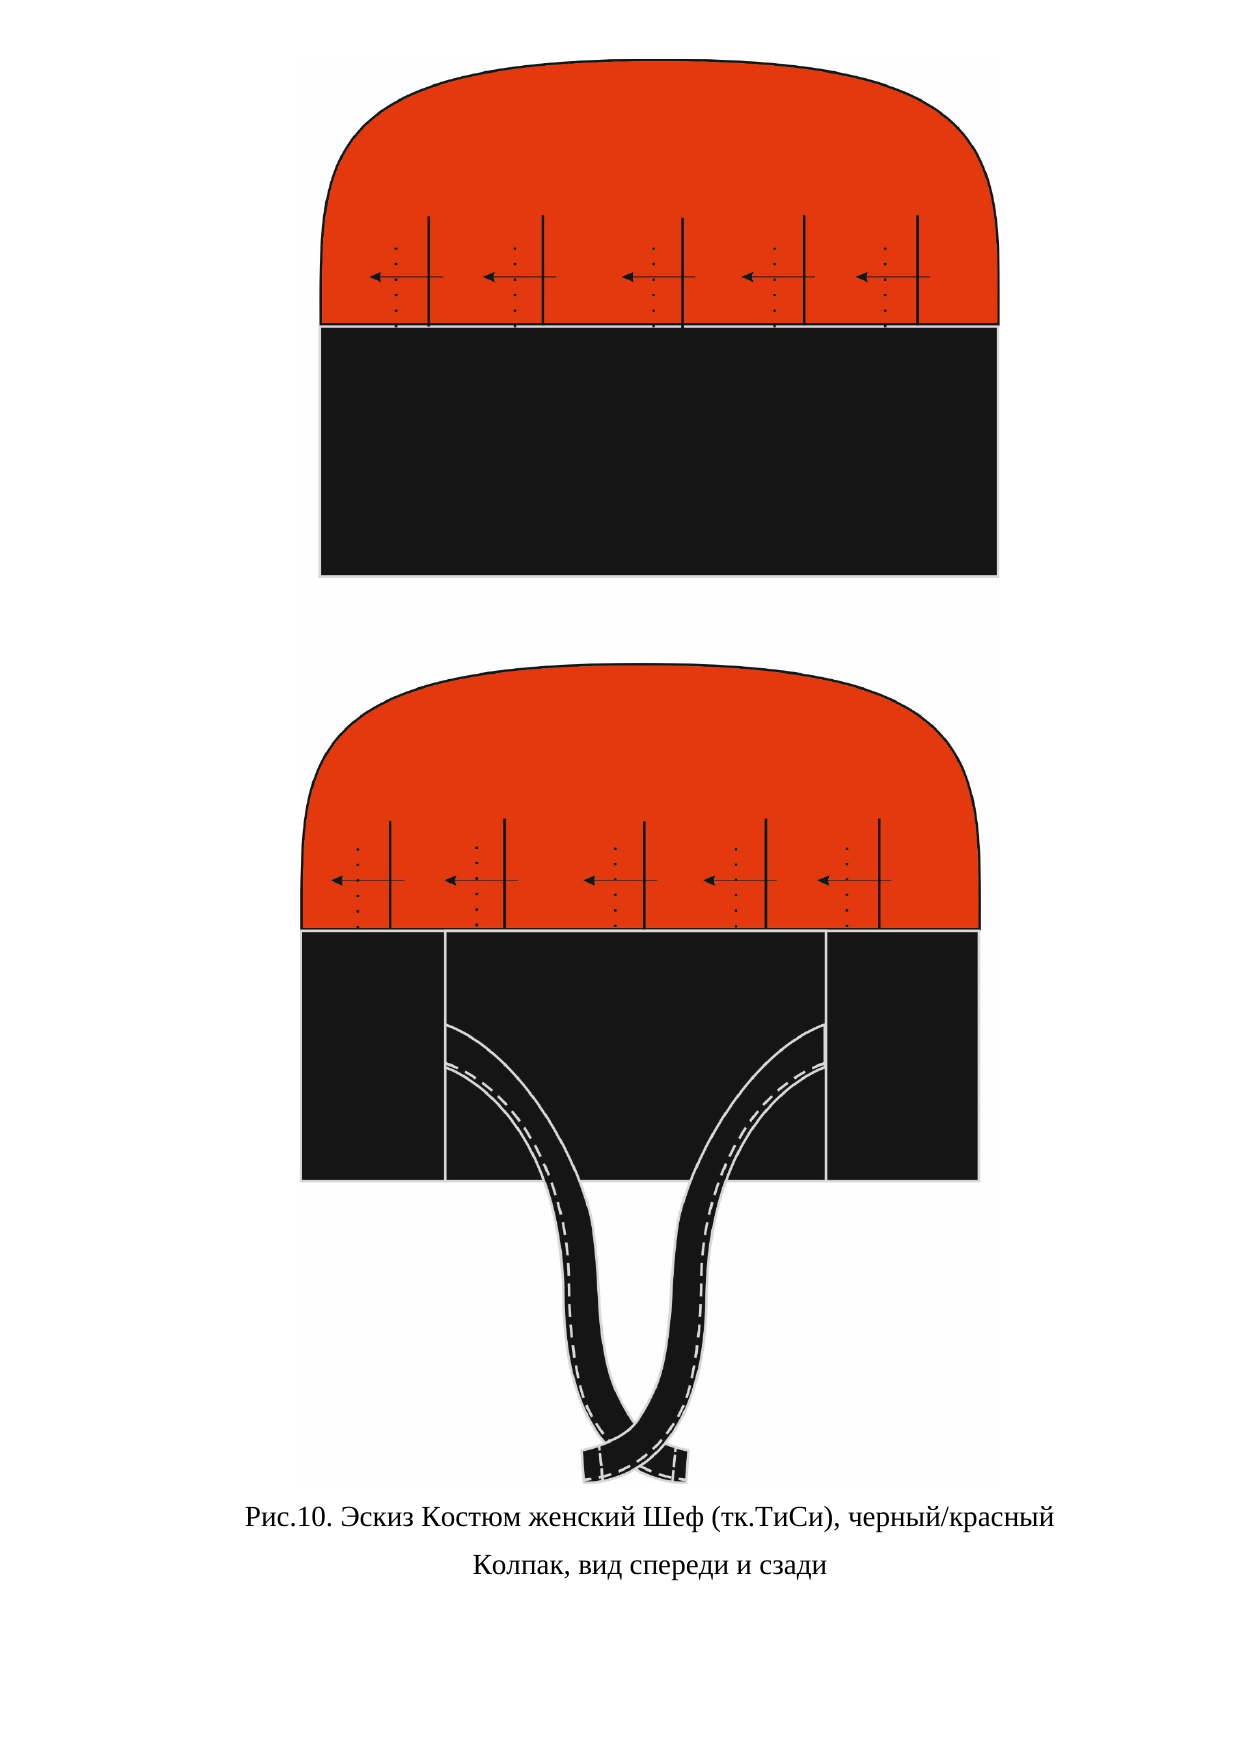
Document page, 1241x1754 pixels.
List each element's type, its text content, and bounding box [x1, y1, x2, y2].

text Рис.10. Эскиз Костюм женский Шеф (тк.ТиСи), черный/красный [118, 1499, 1181, 1532]
text Колпак, вид спереди и сзади [118, 1547, 1181, 1581]
picture [299, 59, 1000, 1484]
